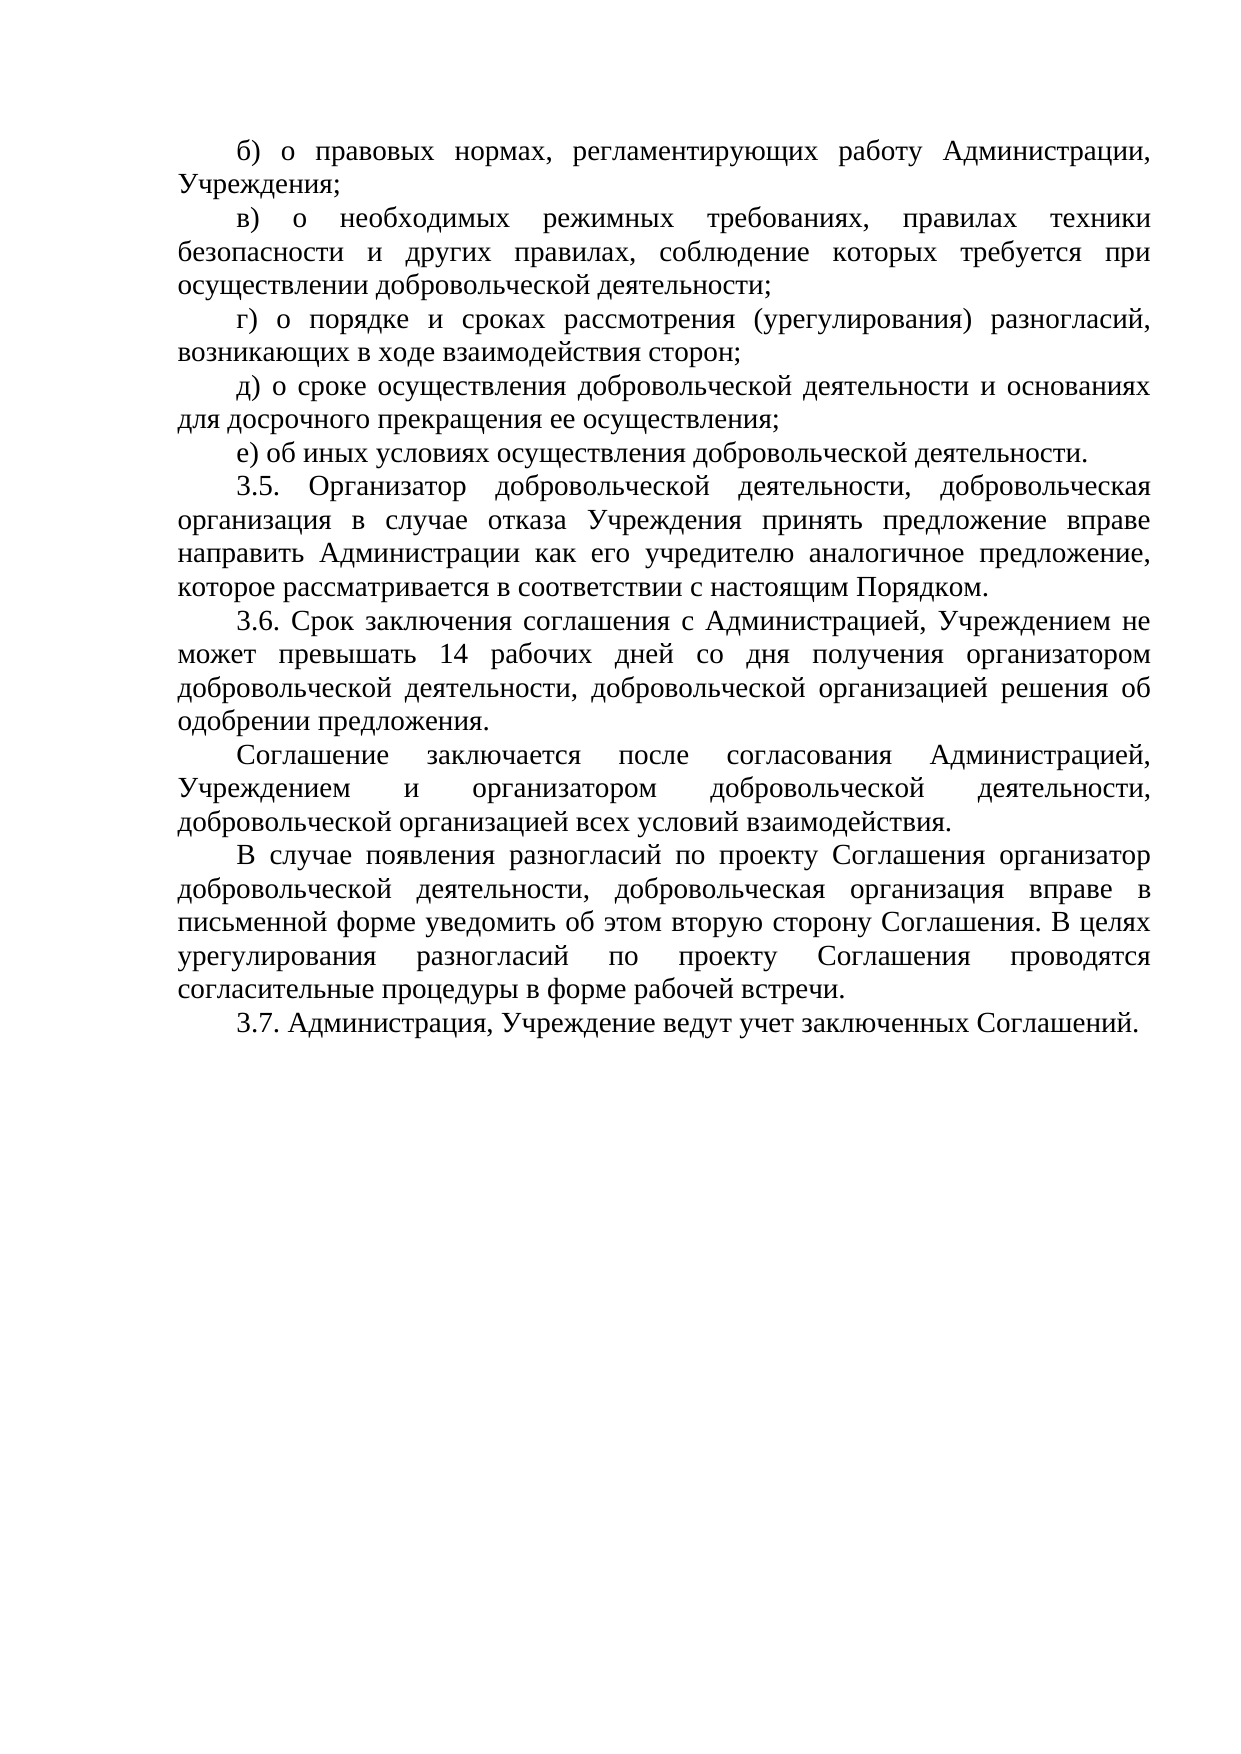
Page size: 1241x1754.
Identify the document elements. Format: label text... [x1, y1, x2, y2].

text 3.7. Администрация, Учреждение ведут учет заключенных Соглашений. [177, 1005, 1152, 1039]
text В случае появления разногласий по проекту Соглашения организатор добровольческой деятельности, добровольческая организация вправе в письменной форме уведомить об этом вторую сторону Соглашения. В целях урегулирования разногласий по проекту Соглашения проводятся согласительные процедуры в форме рабочей встречи. [177, 837, 1152, 1005]
text в) о необходимых режимных требованиях, правилах техники безопасности и других правилах, соблюдение которых требуется при осуществлении добровольческой деятельности; [177, 200, 1152, 301]
text Соглашение заключается после согласования Администрацией, Учреждением и организатором добровольческой деятельности, добровольческой организацией всех условий взаимодействия. [177, 737, 1152, 837]
text 3.5. Организатор добровольческой деятельности, добровольческая организация в случае отказа Учреждения принять предложение вправе направить Администрации как его учредителю аналогичное предложение, которое рассматривается в соответствии с настоящим Порядком. [177, 468, 1152, 603]
text д) о сроке осуществления добровольческой деятельности и основаниях для досрочного прекращения ее осуществления; [177, 368, 1152, 435]
text 3.6. Срок заключения соглашения с Администрацией, Учреждением не может превышать 14 рабочих дней со дня получения организатором добровольческой деятельности, добровольческой организацией решения об одобрении предложения. [177, 603, 1152, 737]
text б) о правовых нормах, регламентирующих работу Администрации, Учреждения; [177, 133, 1152, 200]
text г) о порядке и сроках рассмотрения (урегулирования) разногласий, возникающих в ходе взаимодействия сторон; [177, 301, 1152, 368]
text е) об иных условиях осуществления добровольческой деятельности. [177, 435, 1152, 468]
